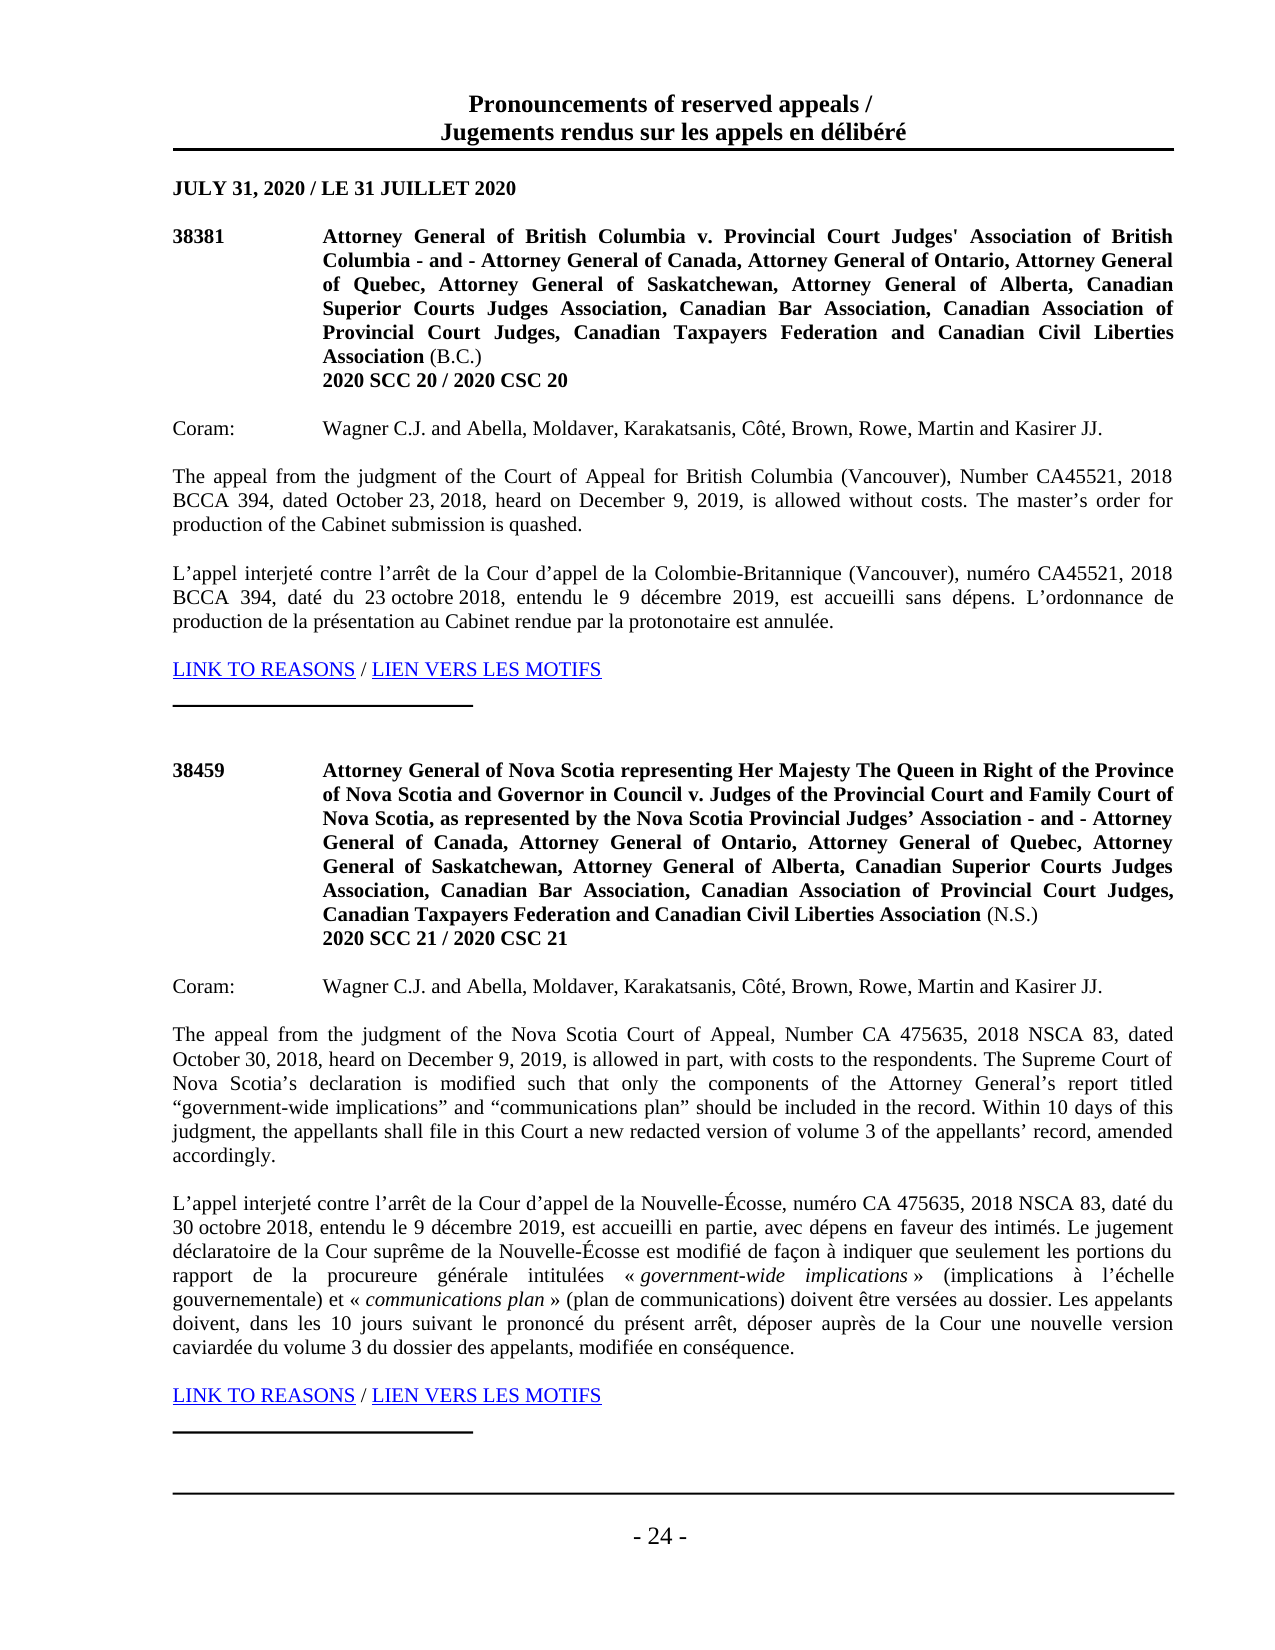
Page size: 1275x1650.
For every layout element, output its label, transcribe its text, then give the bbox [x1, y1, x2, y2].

text Coram: Wagner C.J. and Abella, Moldaver, Karakatsanis, Côté, Brown, Rowe, Martin and Kasirer JJ. [172, 416, 1174, 440]
text L’appel interjeté contre l’arrêt de la Cour d’appel de la Colombie-Britannique (Vancouver), numéro CA45521, 2018 BCCA 394, daté du 23 octobre 2018, entendu le 9 décembre 2019, est accueilli sans dépens. L’ordonnance de production de la présentation au Cabinet rendue par la protonotaire est annulée. [172, 561, 1174, 633]
text LINK TO REASONS / LIEN VERS LES MOTIFS [172, 1383, 1174, 1407]
text L’appel interjeté contre l’arrêt de la Cour d’appel de la Nouvelle-Écosse, numéro CA 475635, 2018 NSCA 83, daté du 30 octobre 2018, entendu le 9 décembre 2019, est accueilli en partie, avec dépens en faveur des intimés. Le jugement déclaratoire de la Cour suprême de la Nouvelle-Écosse est modifié de façon à indiquer que seulement les portions du rapport de la procureure générale intitulées « government-wide implications » (implications à l’échelle gouvernementale) et « communications plan » (plan de communications) doivent être versées au dossier. Les appelants doivent, dans les 10 jours suivant le prononcé du présent arrêt, déposer auprès de la Cour une nouvelle version caviardée du volume 3 du dossier des appelants, modifiée en conséquence. [172, 1191, 1174, 1359]
text 2020 SCC 20 / 2020 CSC 20 [322, 368, 1174, 392]
text JULY 31, 2020 / LE 31 JUILLET 2020 [172, 176, 1174, 199]
text The appeal from the judgment of the Court of Appeal for British Columbia (Vancouver), Number CA45521, 2018 BCCA 394, dated October 23, 2018, heard on December 9, 2019, is allowed without costs. The master’s order for production of the Cabinet submission is quashed. [172, 464, 1174, 536]
text Coram: Wagner C.J. and Abella, Moldaver, Karakatsanis, Côté, Brown, Rowe, Martin and Kasirer JJ. [172, 974, 1174, 998]
text The appeal from the judgment of the Nova Scotia Court of Appeal, Number CA 475635, 2018 NSCA 83, dated October 30, 2018, heard on December 9, 2019, is allowed in part, with costs to the respondents. The Supreme Court of Nova Scotia’s declaration is modified such that only the components of the Attorney General’s report titled “government-wide implications” and “communications plan” should be included in the record. Within 10 days of this judgment, the appellants shall file in this Court a new redacted version of volume 3 of the appellants’ record, amended accordingly. [172, 1022, 1174, 1167]
text 38459 Attorney General of Nova Scotia representing Her Majesty The Queen in Right of the Province of Nova Scotia and Governor in Council v. Judges of the Provincial Court and Family Court of Nova Scotia, as represented by the Nova Scotia Provincial Judges’ Association - and - Attorney General of Canada, Attorney General of Ontario, Attorney General of Quebec, Attorney General of Saskatchewan, Attorney General of Alberta, Canadian Superior Courts Judges Association, Canadian Bar Association, Canadian Association of Provincial Court Judges, Canadian Taxpayers Federation and Canadian Civil Liberties Association (N.S.) [172, 758, 1174, 926]
text 2020 SCC 21 / 2020 CSC 21 [322, 926, 1174, 950]
text Pronouncements of reserved appeals / Jugements rendus sur les appels en délibéré [172, 89, 1174, 151]
text 38381 Attorney General of British Columbia v. Provincial Court Judges' Association of British Columbia - and - Attorney General of Canada, Attorney General of Ontario, Attorney General of Quebec, Attorney General of Saskatchewan, Attorney General of Alberta, Canadian Superior Courts Judges Association, Canadian Bar Association, Canadian Association of Provincial Court Judges, Canadian Taxpayers Federation and Canadian Civil Liberties Association (B.C.) [172, 224, 1174, 368]
text LINK TO REASONS / LIEN VERS LES MOTIFS [172, 657, 1174, 681]
